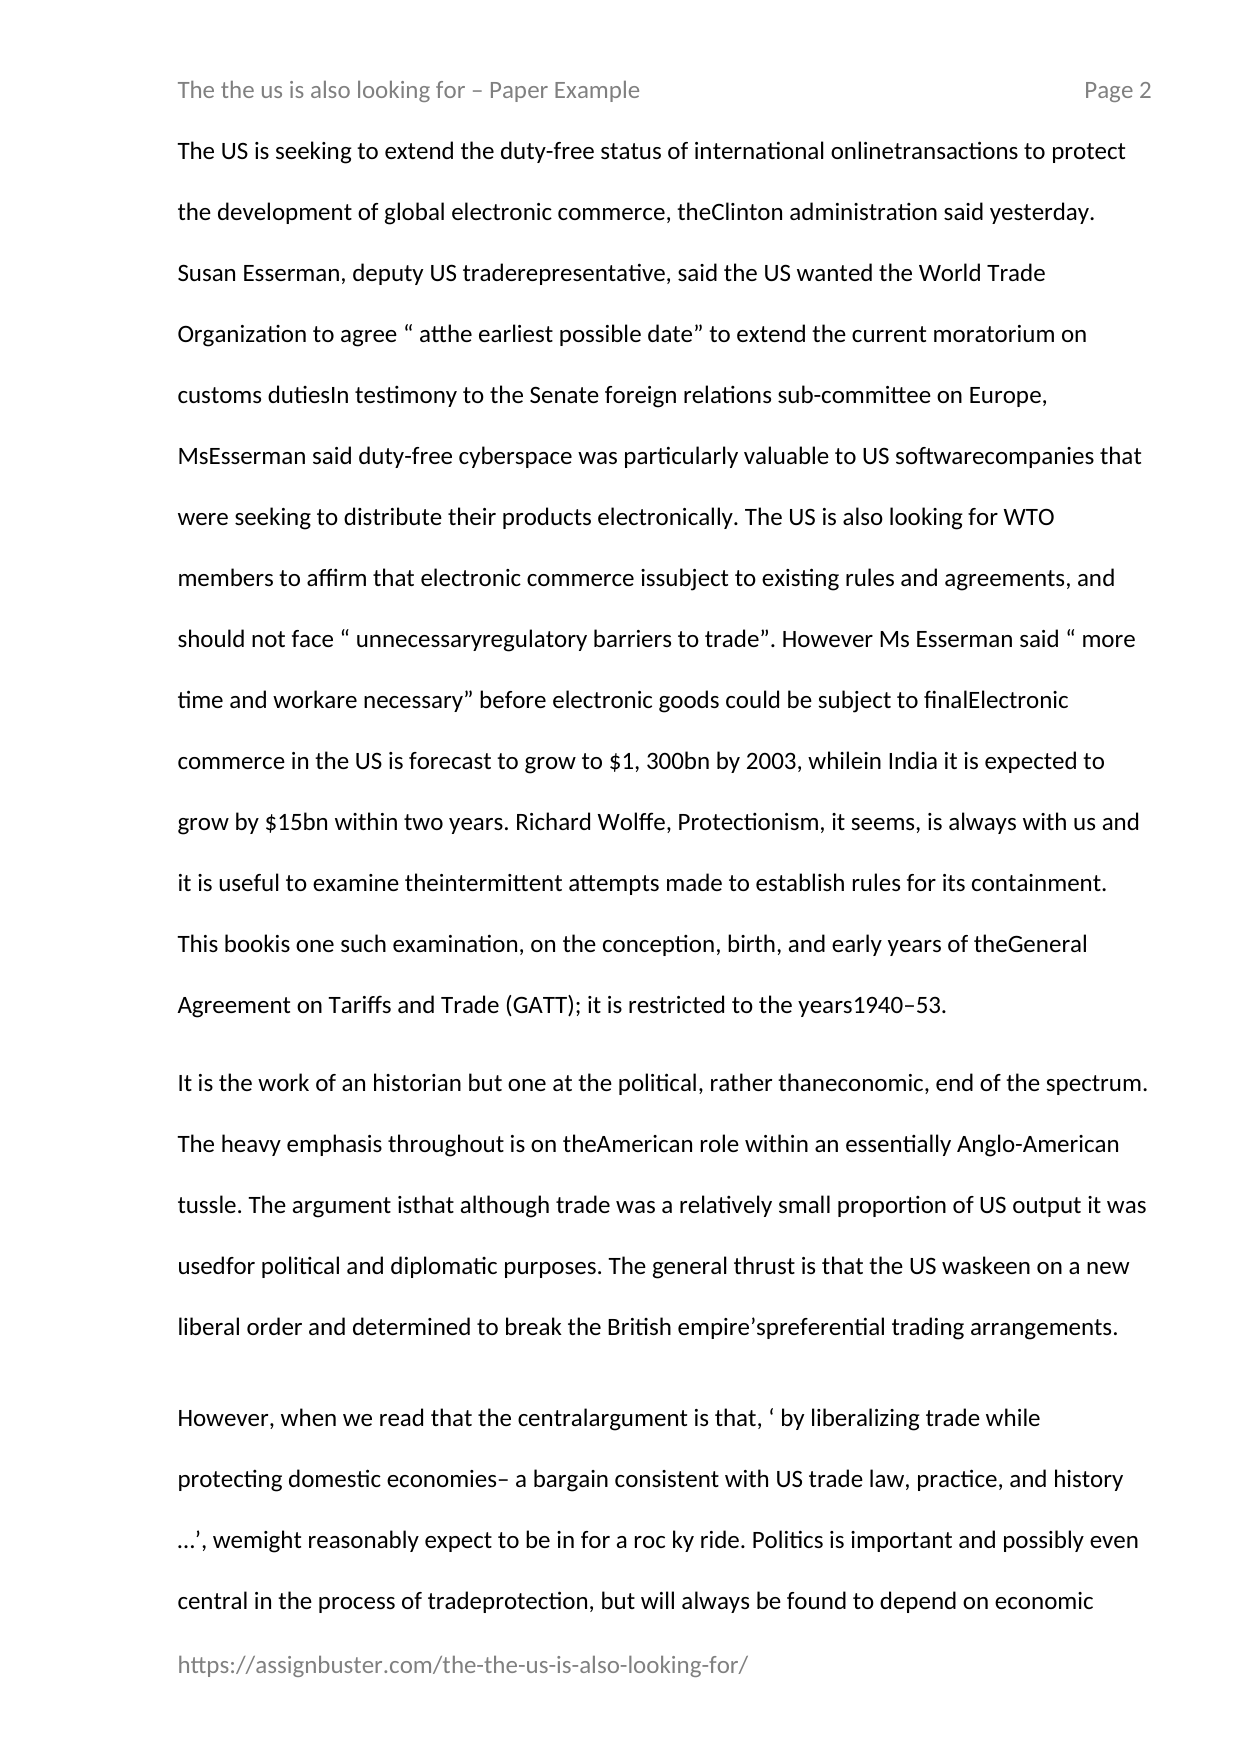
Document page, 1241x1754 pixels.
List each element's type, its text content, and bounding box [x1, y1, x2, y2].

text The US is seeking to extend the duty-free status of international onlinetransactions to protect the development of global electronic commerce, theClinton administration said yesterday. Susan Esserman, deputy US traderepresentative, said the US wanted the World Trade Organization to agree “ atthe earliest possible date” to extend the current moratorium on customs dutiesIn testimony to the Senate foreign relations sub-committee on Europe, MsEsserman said duty-free cyberspace was particularly valuable to US softwarecompanies that were seeking to distribute their products electronically. The US is also looking for WTO members to affirm that electronic commerce issubject to existing rules and agreements, and should not face “ unnecessaryregulatory barriers to trade”. However Ms Esserman said “ more time and workare necessary” before electronic goods could be subject to finalElectronic commerce in the US is forecast to grow to $1, 300bn by 2003, whilein India it is expected to grow by $15bn within two years. Richard Wolffe, Protectionism, it seems, is always with us and it is useful to examine theintermittent attempts made to establish rules for its containment. This bookis one such examination, on the conception, birth, and early years of theGeneral Agreement on Tariffs and Trade (GATT); it is restricted to the years1940–53. [177, 135, 1152, 1020]
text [177, 1402, 1152, 1615]
text It is the work of an historian but one at the political, rather thaneconomic, end of the spectrum. The heavy emphasis throughout is on theAmerican role within an essentially Anglo-American tussle. The argument isthat although trade was a relatively small proportion of US output it was usedfor political and diplomatic purposes. The general thrust is that the US waskeen on a new liberal order and determined to break the British empire’spreferential trading arrangements. [177, 1067, 1152, 1342]
